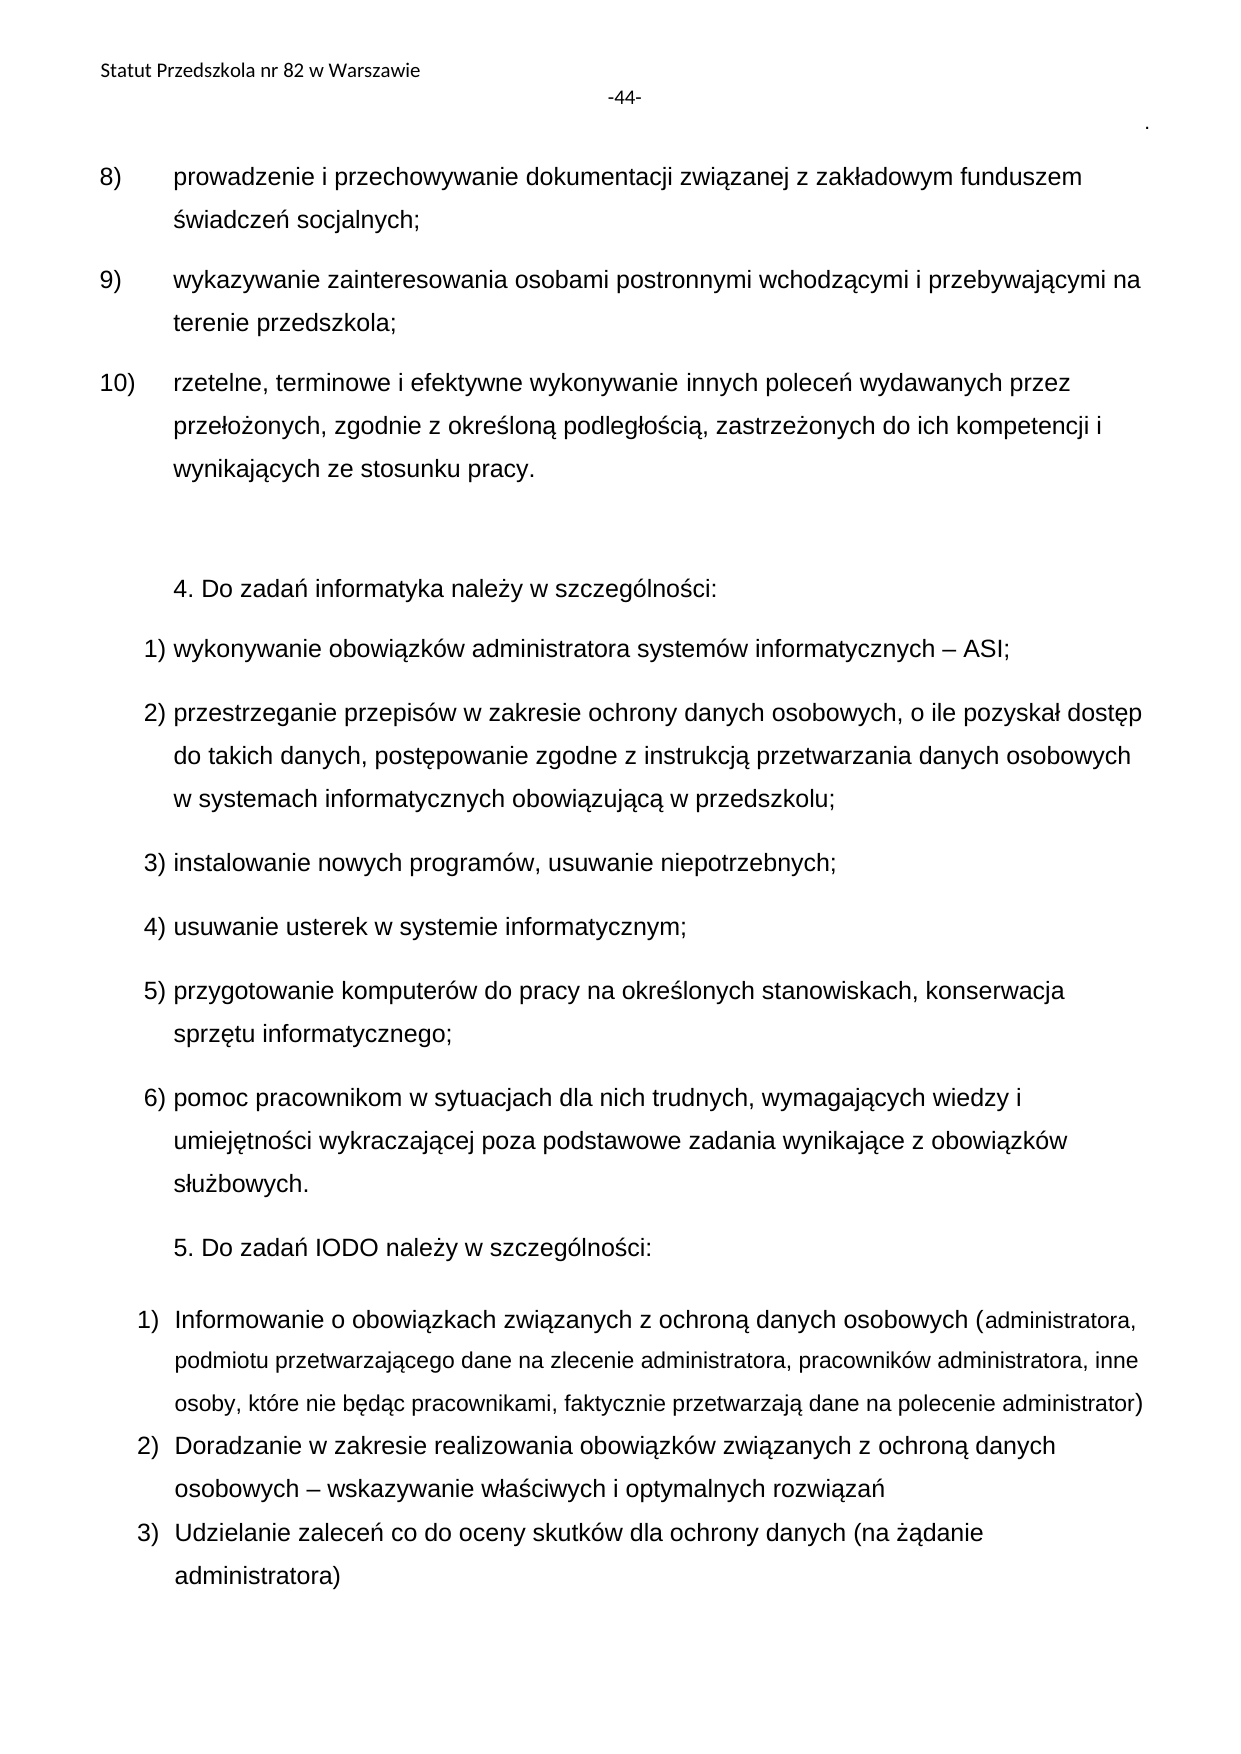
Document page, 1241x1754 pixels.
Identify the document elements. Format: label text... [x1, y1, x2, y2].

list Udzielanie zaleceń co do oceny skutków dla ochrony danych (na żądanie administratora) [137, 1517, 1150, 1589]
list Doradzanie w zakresie realizowania obowiązków związanych z ochroną danych osobowych – wskazywanie właściwych i optymalnych rozwiązań [137, 1431, 1150, 1503]
list usuwanie usterek w systemie informatycznym; [144, 912, 1150, 941]
list przygotowanie komputerów do pracy na określonych stanowiskach, konserwacja sprzętu informatycznego; [144, 976, 1150, 1048]
list pomoc pracownikom w sytuacjach dla nich trudnych, wymagających wiedzy i umiejętności wykraczającej poza podstawowe zadania wynikające z obowiązków służbowych. [144, 1083, 1150, 1198]
list instalowanie nowych programów, usuwanie niepotrzebnych; [144, 848, 1150, 877]
text 9) wykazywanie zainteresowania osobami postronnymi wchodzącymi i przebywającymi na terenie przedszkola; [99, 265, 1150, 337]
text 10) rzetelne, terminowe i efektywne wykonywanie innych poleceń wydawanych przez przełożonych, zgodnie z określoną podległością, zastrzeżonych do ich kompetencji i wynikających ze stosunku pracy. [99, 368, 1150, 483]
list wykonywanie obowiązków administratora systemów informatycznych – ASI; [144, 634, 1150, 663]
text 4. Do zadań informatyka należy w szczególności: [99, 574, 1150, 603]
text 8) prowadzenie i przechowywanie dokumentacji związanej z zakładowym funduszem świadczeń socjalnych; [99, 162, 1150, 234]
text 5. Do zadań IODO należy w szczególności: [173, 1233, 1150, 1262]
list Informowanie o obowiązkach związanych z ochroną danych osobowych (administratora, podmiotu przetwarzającego dane na zlecenie administratora, pracowników administratora, inne osoby, które nie będąc pracownikami, faktycznie przetwarzają dane na polecenie administrator) [137, 1306, 1150, 1417]
list przestrzeganie przepisów w zakresie ochrony danych osobowych, o ile pozyskał dostęp do takich danych, postępowanie zgodne z instrukcją przetwarzania danych osobowych w systemach informatycznych obowiązującą w przedszkolu; [144, 698, 1150, 813]
